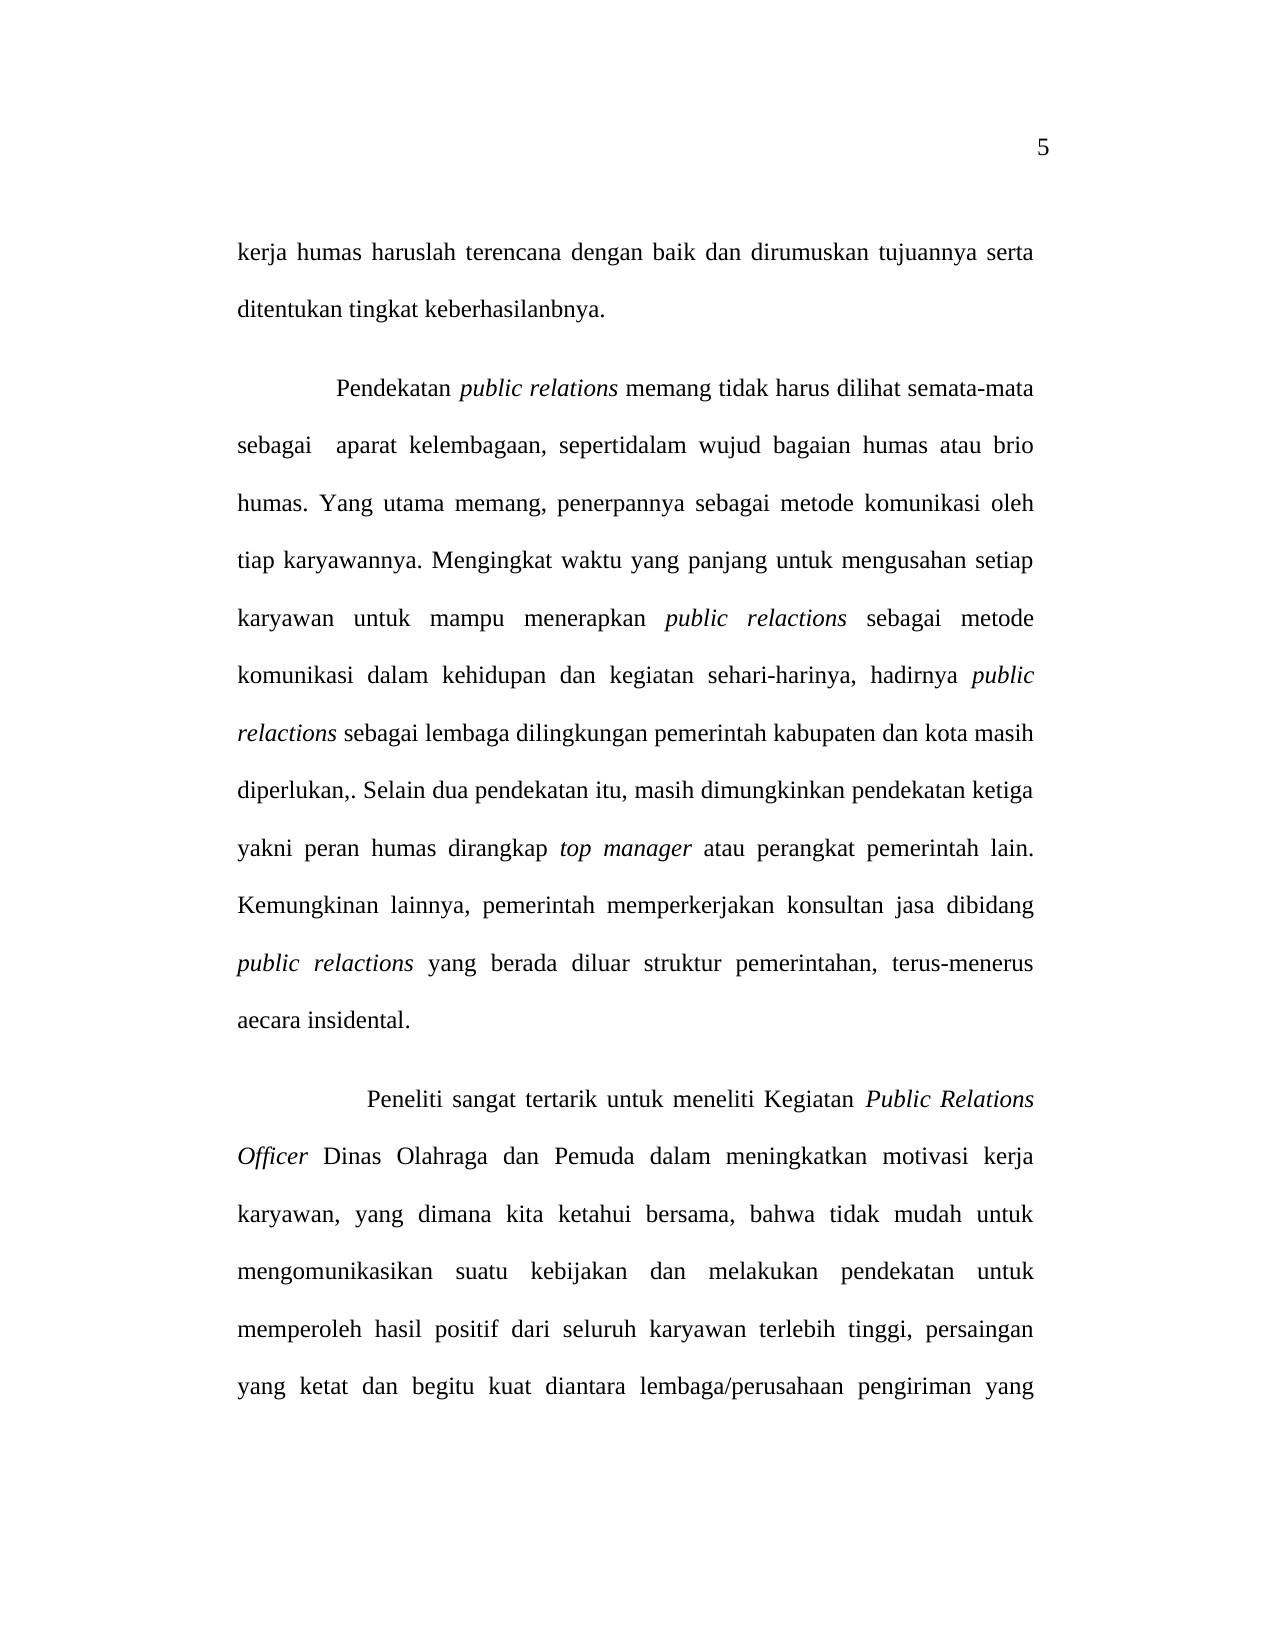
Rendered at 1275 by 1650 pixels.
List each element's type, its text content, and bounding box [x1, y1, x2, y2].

text Pendekatan public relations memang tidak harus dilihat semata-mata sebagai aparat kelembagaan, sepertidalam wujud bagaian humas atau brio humas. Yang utama memang, penerpannya sebagai metode komunikasi oleh tiap karyawannya. Mengingkat waktu yang panjang untuk mengusahan setiap karyawan untuk mampu menerapkan public relactions sebagai metode komunikasi dalam kehidupan dan kegiatan sehari-harinya, hadirnya public relactions sebagai lembaga dilingkungan pemerintah kabupaten dan kota masih diperlukan,. Selain dua pendekatan itu, masih dimungkinkan pendekatan ketiga yakni peran humas dirangkap top manager atau perangkat pemerintah lain. Kemungkinan lainnya, pemerintah memperkerjakan konsultan jasa dibidang public relactions yang berada diluar struktur pemerintahan, terus-menerus aecara insidental. [237, 373, 1034, 1034]
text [237, 237, 1034, 323]
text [237, 1084, 1034, 1400]
